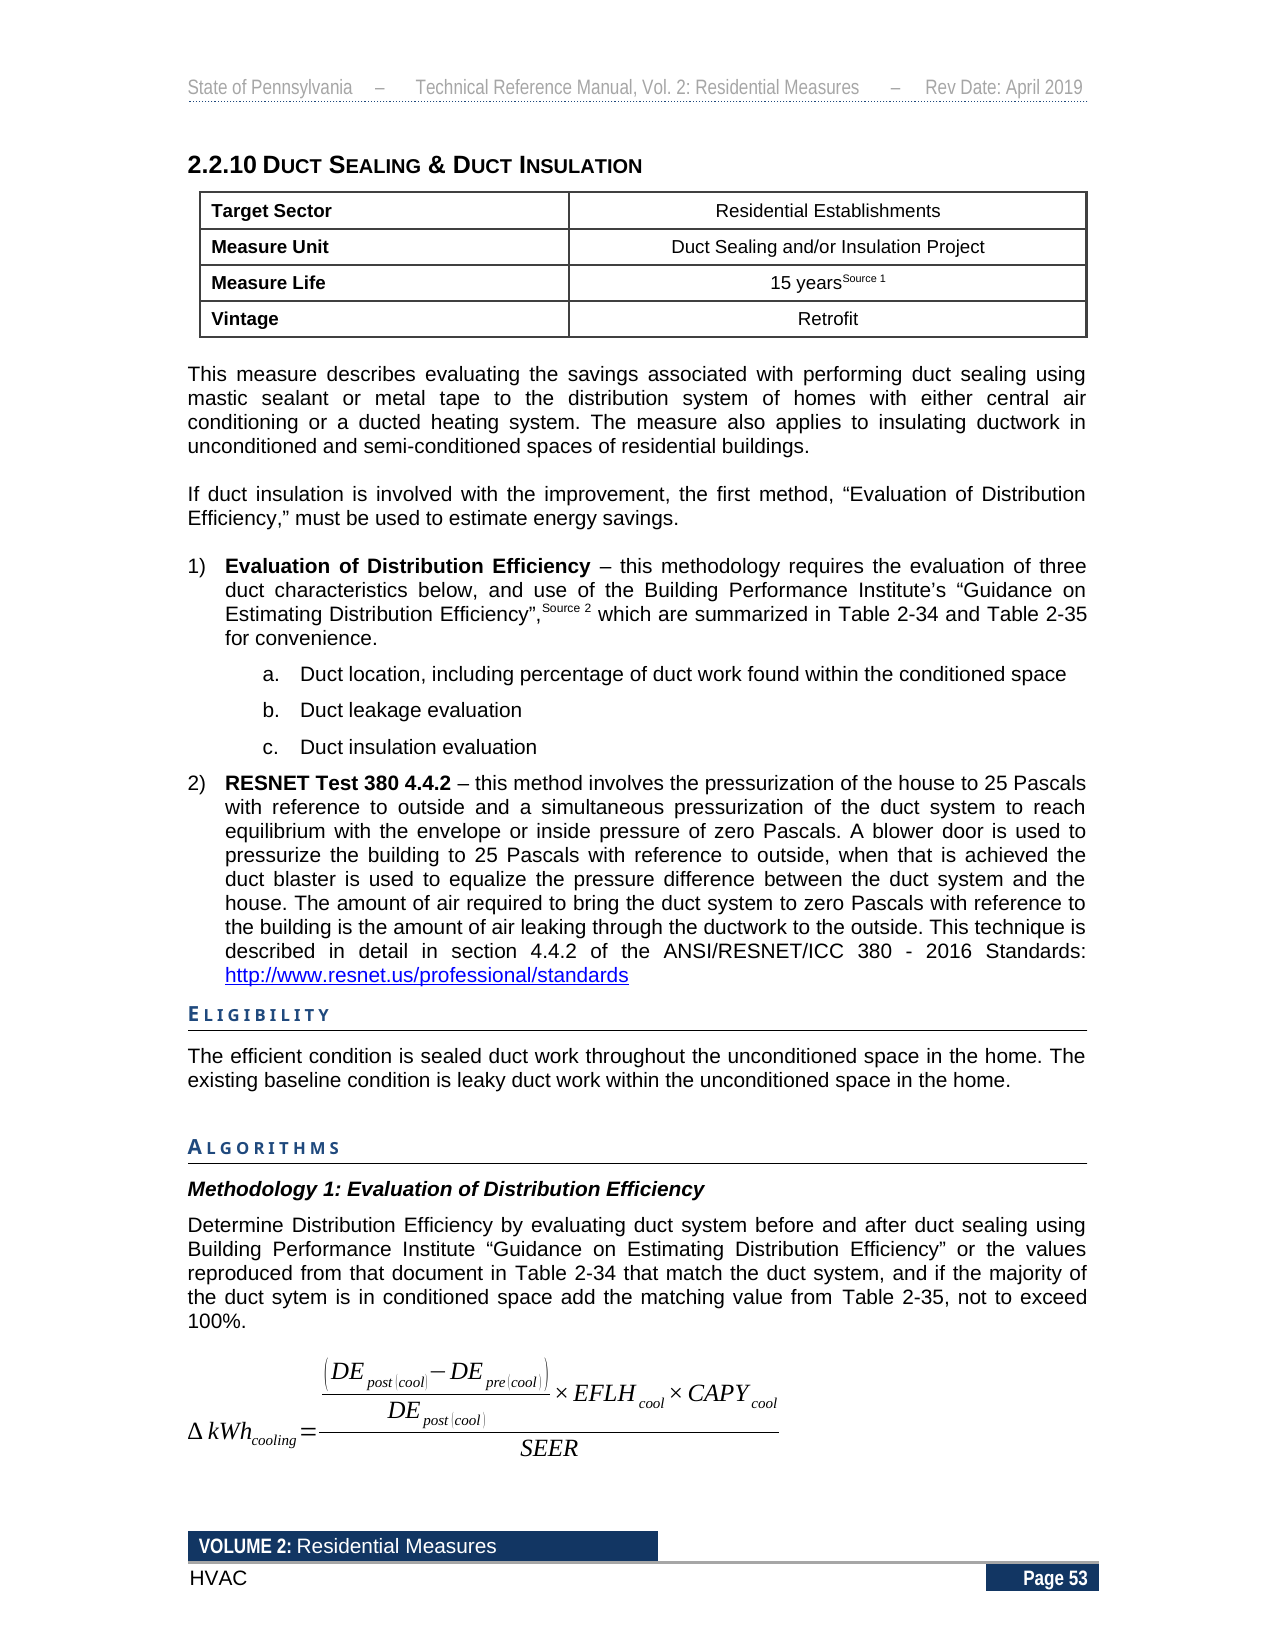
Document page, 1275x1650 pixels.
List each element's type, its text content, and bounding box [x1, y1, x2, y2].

text Methodology 1: Evaluation of Distribution Efficiency [187, 1176, 1087, 1200]
text Determine Distribution Efficiency by evaluating duct system before and after duct sealing using Building Performance Institute “Guidance on Estimating Distribution Efficiency” or the values reproduced from that document in Table 2-34 that match the duct system, and if the majority of the duct sytem is in conditioned space add the matching value from Table 2-35, not to exceed 100%. [187, 1213, 1087, 1333]
list Duct leakage evaluation [262, 698, 1087, 722]
text The efficient condition is sealed duct work throughout the unconditioned space in the home. The existing baseline condition is leaky duct work within the unconditioned space in the home. [187, 1043, 1087, 1091]
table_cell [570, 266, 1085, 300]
list RESNET Test 380 4.4.2 – this method involves the pressurization of the house to 25 Pascals with reference to outside and a simultaneous pressurization of the duct system to reach equilibrium with the envelope or inside pressure of zero Pascals. A blower door is used to pressurize the building to 25 Pascals with reference to outside, when that is achieved the duct blaster is used to equalize the pressure difference between the duct system and the house. The amount of air required to bring the duct system to zero Pascals with reference to the building is the amount of air leaking through the ductwork to the outside. This technique is described in detail in section 4.4.2 of the ANSI/RESNET/ICC 380 - 2016 Standards: http://www.resnet.us/professional/standards [187, 771, 1087, 987]
text Algorithms [187, 1132, 1087, 1164]
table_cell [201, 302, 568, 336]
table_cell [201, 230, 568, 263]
text Eligibility [187, 999, 1087, 1031]
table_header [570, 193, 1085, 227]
subtitle Duct Sealing & Duct Insulation [187, 150, 1087, 179]
list Duct location, including percentage of duct work found within the conditioned space [262, 662, 1087, 686]
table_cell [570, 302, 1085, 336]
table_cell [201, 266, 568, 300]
text If duct insulation is involved with the improvement, the first method, “Evaluation of Distribution Efficiency,” must be used to estimate energy savings. [187, 482, 1087, 529]
text This measure describes evaluating the savings associated with performing duct sealing using mastic sealant or metal tape to the distribution system of homes with either central air conditioning or a ducted heating system. The measure also applies to insulating ductwork in unconditioned and semi-conditioned spaces of residential buildings. [187, 362, 1087, 458]
list Evaluation of Distribution Efficiency – this methodology requires the evaluation of three duct characteristics below, and use of the Building Performance Institute’s “Guidance on Estimating Distribution Efficiency”,Source 2 which are summarized in Table 2-34 and Table 2-35 for convenience. [187, 553, 1087, 649]
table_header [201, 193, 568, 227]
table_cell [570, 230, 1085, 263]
list Duct insulation evaluation [262, 735, 1087, 759]
